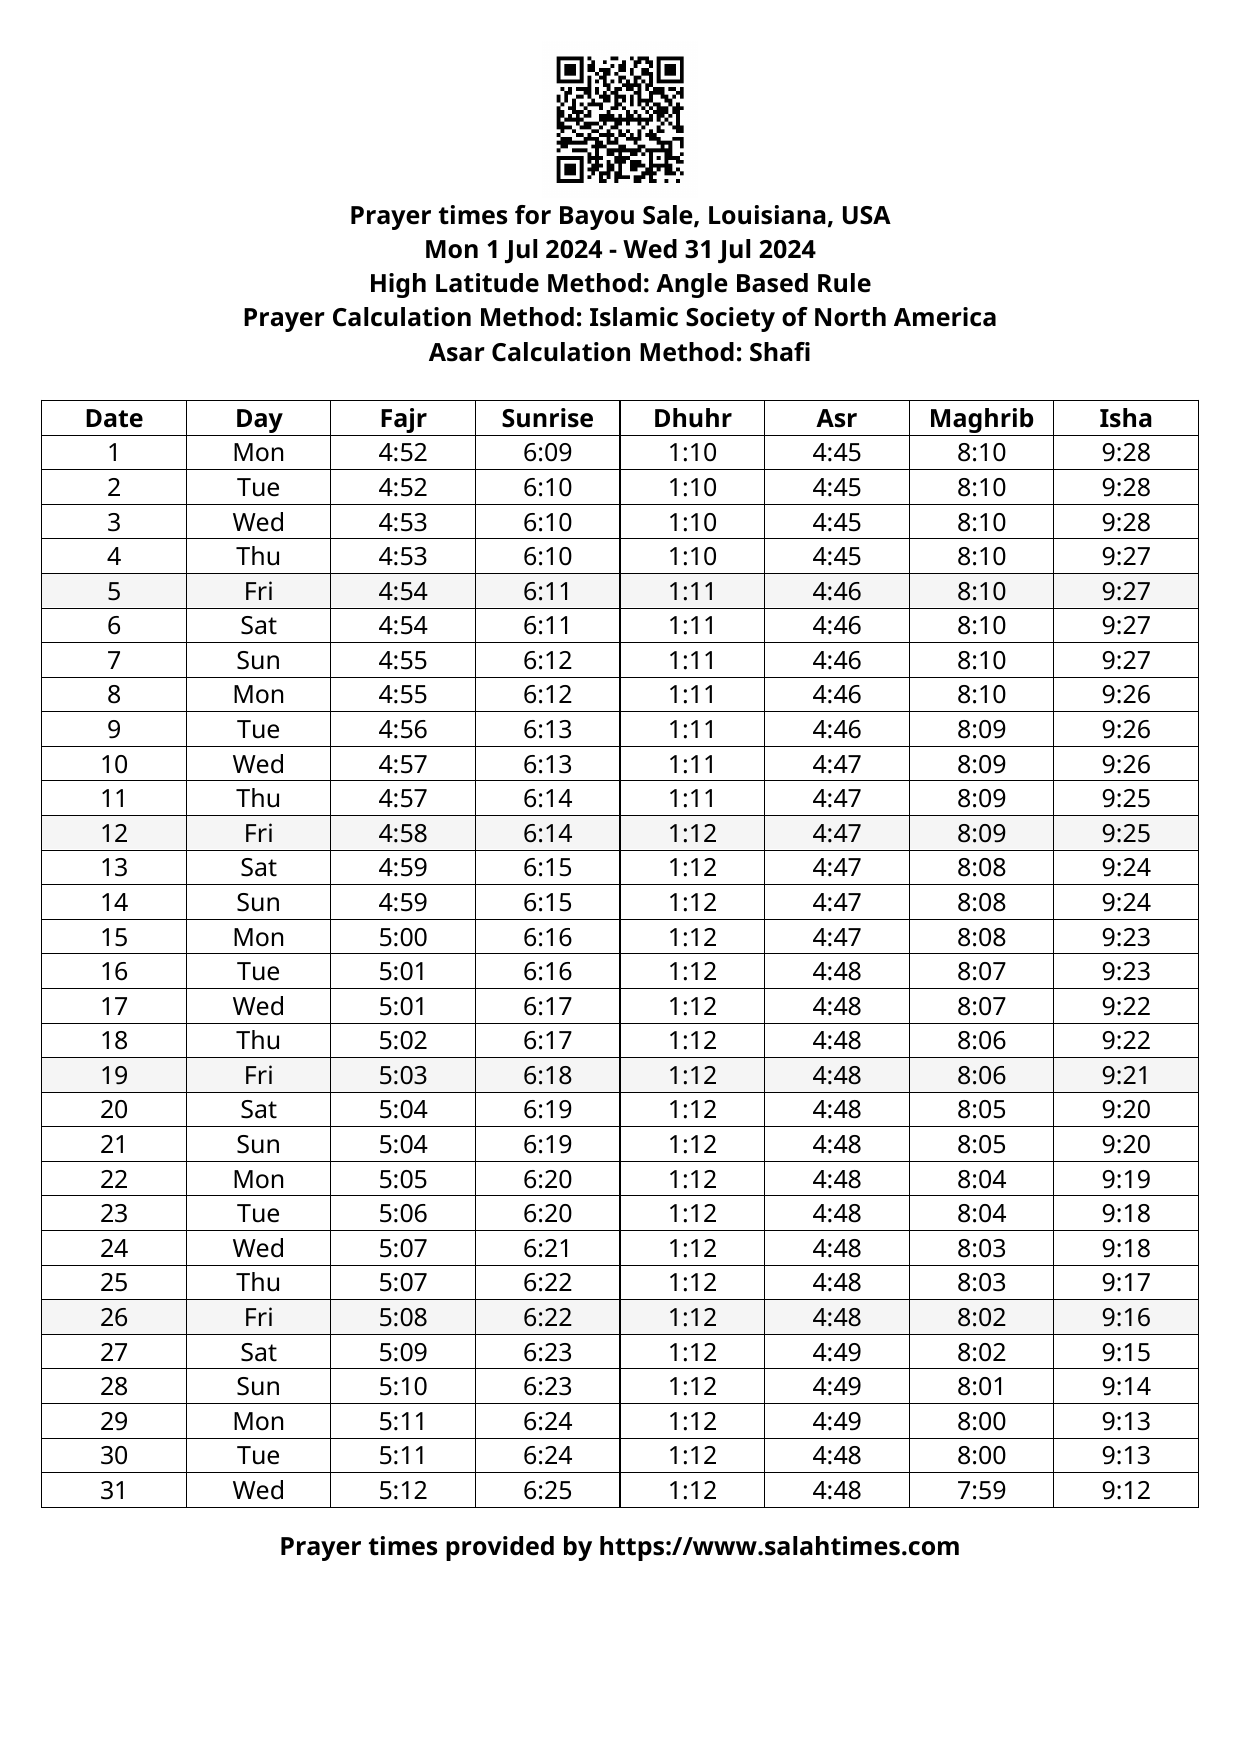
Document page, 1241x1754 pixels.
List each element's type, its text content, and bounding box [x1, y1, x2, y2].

text Mon 1 Jul 2024 - Wed 31 Jul 2024 [42, 232, 1198, 266]
table_cell 9 [42, 712, 186, 746]
table_cell 4:48 [765, 1162, 909, 1195]
table_cell 1:12 [621, 989, 764, 1022]
table_cell 8:10 [910, 574, 1053, 607]
table_cell 1:10 [621, 470, 764, 504]
table_cell 9:28 [1054, 470, 1198, 504]
table_cell 27 [42, 1335, 186, 1368]
text Asar Calculation Method: Shafi [42, 334, 1198, 368]
table_cell 1:10 [621, 505, 764, 538]
table_cell 4:47 [765, 816, 909, 849]
table_cell 6:14 [476, 781, 619, 815]
table_cell 1:12 [621, 1162, 764, 1195]
table_cell Thu [187, 1266, 330, 1299]
table_cell 4:47 [765, 885, 909, 919]
table_cell 4:59 [331, 851, 475, 884]
table_cell 28 [42, 1369, 186, 1403]
table_cell 8:09 [910, 781, 1053, 815]
table_cell Tue [187, 1196, 330, 1230]
table_cell 5:01 [331, 954, 475, 988]
table_cell 9:18 [1054, 1196, 1198, 1230]
table_cell 4:57 [331, 781, 475, 815]
table_cell 4:48 [765, 1196, 909, 1230]
table_cell 9:13 [1054, 1404, 1198, 1437]
table_cell 8:06 [910, 1058, 1053, 1092]
table_cell Thu [187, 1024, 330, 1057]
table_header Day [187, 401, 330, 434]
table_header Isha [1054, 401, 1198, 434]
table_cell 8:10 [910, 436, 1053, 469]
table_cell 13 [42, 851, 186, 884]
table_cell 30 [42, 1439, 186, 1472]
table_cell Sun [187, 1369, 330, 1403]
table_header Date [42, 401, 186, 434]
text Prayer times provided by https://www.salahtimes.com [42, 1528, 1198, 1563]
table_cell 8:09 [910, 712, 1053, 746]
table_cell Tue [187, 470, 330, 504]
table_cell Mon [187, 678, 330, 711]
table_cell Tue [187, 1439, 330, 1472]
table_cell 4:48 [765, 1058, 909, 1092]
table_cell 9:27 [1054, 643, 1198, 677]
table_cell 8:10 [910, 539, 1053, 573]
table_cell 6:11 [476, 609, 619, 642]
table_cell 9:26 [1054, 747, 1198, 780]
table_cell 1:12 [621, 1266, 764, 1299]
table_cell 6:25 [476, 1473, 619, 1507]
table_cell 9:27 [1054, 609, 1198, 642]
table_cell 9:17 [1054, 1266, 1198, 1299]
table_cell 22 [42, 1162, 186, 1195]
table_cell 9:20 [1054, 1093, 1198, 1126]
table_cell 1:11 [621, 747, 764, 780]
table_cell 4:46 [765, 643, 909, 677]
table_cell 8:10 [910, 505, 1053, 538]
table_cell 1:12 [621, 816, 764, 849]
picture [542, 41, 699, 198]
table_cell 4:58 [331, 816, 475, 849]
table_cell 9:27 [1054, 539, 1198, 573]
table_cell 4:55 [331, 678, 475, 711]
table_cell 4:57 [331, 747, 475, 780]
table_cell Mon [187, 1404, 330, 1437]
table_cell 6:13 [476, 747, 619, 780]
table_cell 8:05 [910, 1127, 1053, 1161]
text Prayer times for Bayou Sale, Louisiana, USA [42, 198, 1198, 232]
table_cell 6:19 [476, 1093, 619, 1126]
table_cell 6:13 [476, 712, 619, 746]
table_cell 4 [42, 539, 186, 573]
table_cell 4:45 [765, 505, 909, 538]
table_cell 5:04 [331, 1093, 475, 1126]
table_cell 5:09 [331, 1335, 475, 1368]
table_cell 4:48 [765, 1266, 909, 1299]
table_cell 6:14 [476, 816, 619, 849]
table_cell 8:10 [910, 470, 1053, 504]
table_cell 7:59 [910, 1473, 1053, 1507]
table_cell 6:24 [476, 1439, 619, 1472]
table_cell 20 [42, 1093, 186, 1126]
table_cell 6:15 [476, 851, 619, 884]
table_cell 6 [42, 609, 186, 642]
table_cell 4:48 [765, 989, 909, 1022]
table_cell Wed [187, 505, 330, 538]
table_cell 1:12 [621, 954, 764, 988]
table_cell 6:22 [476, 1266, 619, 1299]
table_cell 6:10 [476, 470, 619, 504]
table_cell 6:17 [476, 1024, 619, 1057]
table_cell 9:19 [1054, 1162, 1198, 1195]
table_cell 9:26 [1054, 712, 1198, 746]
table_cell 1:12 [621, 1473, 764, 1507]
table_cell 11 [42, 781, 186, 815]
table_cell 6:20 [476, 1162, 619, 1195]
table_cell 8:00 [910, 1439, 1053, 1472]
table_cell Sat [187, 609, 330, 642]
table_cell 4:47 [765, 747, 909, 780]
table_cell 1:12 [621, 1404, 764, 1437]
table_cell 5:05 [331, 1162, 475, 1195]
table_cell Fri [187, 816, 330, 849]
table_cell 8 [42, 678, 186, 711]
table_cell 4:53 [331, 539, 475, 573]
table_cell 6:22 [476, 1300, 619, 1334]
table_cell 4:54 [331, 574, 475, 607]
table_cell 1:11 [621, 712, 764, 746]
table_cell 9:26 [1054, 678, 1198, 711]
table_header Maghrib [910, 401, 1053, 434]
table_cell Wed [187, 747, 330, 780]
table_cell 8:08 [910, 920, 1053, 953]
table_cell 1:12 [621, 1024, 764, 1057]
table_cell 5:03 [331, 1058, 475, 1092]
table_header Sunrise [476, 401, 619, 434]
table_cell 8:09 [910, 747, 1053, 780]
table_cell 1:12 [621, 1196, 764, 1230]
table_cell 1:12 [621, 885, 764, 919]
table_cell 4:48 [765, 1093, 909, 1126]
table_cell 1:11 [621, 643, 764, 677]
table_cell 26 [42, 1300, 186, 1334]
table_cell 3 [42, 505, 186, 538]
table_cell 9:25 [1054, 781, 1198, 815]
table_cell 10 [42, 747, 186, 780]
table_cell 1:12 [621, 1058, 764, 1092]
table_cell 9:24 [1054, 885, 1198, 919]
table_cell 4:48 [765, 1473, 909, 1507]
table_cell 9:25 [1054, 816, 1198, 849]
table_cell 14 [42, 885, 186, 919]
table_cell 4:48 [765, 1300, 909, 1334]
table_cell 8:06 [910, 1024, 1053, 1057]
table_cell Sun [187, 1127, 330, 1161]
table_cell 4:45 [765, 436, 909, 469]
table_cell 9:16 [1054, 1300, 1198, 1334]
table_cell 5:01 [331, 989, 475, 1022]
table_cell 9:22 [1054, 1024, 1198, 1057]
table_cell 5 [42, 574, 186, 607]
table_cell 9:27 [1054, 574, 1198, 607]
table_cell 4:49 [765, 1335, 909, 1368]
table_cell 7 [42, 643, 186, 677]
table_cell 1:12 [621, 851, 764, 884]
table_cell 8:10 [910, 678, 1053, 711]
table_cell 6:16 [476, 954, 619, 988]
table_cell 4:46 [765, 574, 909, 607]
table_cell 4:46 [765, 609, 909, 642]
table_cell 4:56 [331, 712, 475, 746]
table_cell 6:15 [476, 885, 619, 919]
table_cell 1:12 [621, 1127, 764, 1161]
table_cell 8:08 [910, 851, 1053, 884]
table_cell 8:03 [910, 1266, 1053, 1299]
table_cell 9:14 [1054, 1369, 1198, 1403]
table_cell Wed [187, 1231, 330, 1264]
table_cell 8:02 [910, 1300, 1053, 1334]
table_cell 8:09 [910, 816, 1053, 849]
table_cell Tue [187, 712, 330, 746]
table_cell 9:20 [1054, 1127, 1198, 1161]
table_cell Sun [187, 885, 330, 919]
table_cell 9:15 [1054, 1335, 1198, 1368]
table_cell 5:04 [331, 1127, 475, 1161]
table_cell 1:11 [621, 781, 764, 815]
table_cell 5:11 [331, 1404, 475, 1437]
table_cell 5:12 [331, 1473, 475, 1507]
table_cell 21 [42, 1127, 186, 1161]
table_cell 2 [42, 470, 186, 504]
table_cell 8:08 [910, 885, 1053, 919]
table_cell 5:07 [331, 1266, 475, 1299]
table_cell 4:59 [331, 885, 475, 919]
table_cell 15 [42, 920, 186, 953]
table_cell 4:45 [765, 539, 909, 573]
table_cell 4:48 [765, 1024, 909, 1057]
table_cell 4:45 [765, 470, 909, 504]
table_cell 5:10 [331, 1369, 475, 1403]
table_cell 1:12 [621, 1369, 764, 1403]
table_cell 1:10 [621, 539, 764, 573]
table_cell 9:22 [1054, 989, 1198, 1022]
table_cell 17 [42, 989, 186, 1022]
table_cell 29 [42, 1404, 186, 1437]
table_cell 8:03 [910, 1231, 1053, 1264]
table_cell 6:12 [476, 678, 619, 711]
table_cell 9:28 [1054, 436, 1198, 469]
text Prayer Calculation Method: Islamic Society of North America [42, 300, 1198, 334]
table_cell 25 [42, 1266, 186, 1299]
table_cell Fri [187, 574, 330, 607]
table_cell 4:52 [331, 470, 475, 504]
table_cell 6:12 [476, 643, 619, 677]
table_cell Thu [187, 539, 330, 573]
table_cell 6:11 [476, 574, 619, 607]
table_cell 9:21 [1054, 1058, 1198, 1092]
table_cell Mon [187, 920, 330, 953]
table_cell 5:08 [331, 1300, 475, 1334]
table_cell 4:47 [765, 781, 909, 815]
table_cell 8:00 [910, 1404, 1053, 1437]
table_cell 4:47 [765, 851, 909, 884]
table_cell Sun [187, 643, 330, 677]
table_cell Fri [187, 1300, 330, 1334]
table_cell 6:16 [476, 920, 619, 953]
table_cell 8:02 [910, 1335, 1053, 1368]
table_cell 6:21 [476, 1231, 619, 1264]
table_cell 4:46 [765, 712, 909, 746]
table_cell Thu [187, 781, 330, 815]
table_cell 8:07 [910, 954, 1053, 988]
table_cell 1 [42, 436, 186, 469]
table_cell 24 [42, 1231, 186, 1264]
table_cell 6:10 [476, 505, 619, 538]
table_cell 5:02 [331, 1024, 475, 1057]
text High Latitude Method: Angle Based Rule [42, 266, 1198, 300]
table_cell 6:17 [476, 989, 619, 1022]
table_cell 4:47 [765, 920, 909, 953]
table_cell 8:10 [910, 643, 1053, 677]
table_cell 9:18 [1054, 1231, 1198, 1264]
table_cell 16 [42, 954, 186, 988]
table_cell 5:00 [331, 920, 475, 953]
table_cell 6:20 [476, 1196, 619, 1230]
table_cell 4:48 [765, 1439, 909, 1472]
table_cell 1:11 [621, 574, 764, 607]
table_cell 1:12 [621, 1300, 764, 1334]
table_cell 4:54 [331, 609, 475, 642]
table_cell 1:12 [621, 1335, 764, 1368]
table_cell 6:19 [476, 1127, 619, 1161]
table_cell 4:49 [765, 1369, 909, 1403]
table_cell 9:23 [1054, 920, 1198, 953]
table_cell 4:48 [765, 954, 909, 988]
table_cell Sat [187, 1335, 330, 1368]
table_cell Wed [187, 989, 330, 1022]
table_cell 6:23 [476, 1369, 619, 1403]
table_cell 8:10 [910, 609, 1053, 642]
table_cell 4:48 [765, 1231, 909, 1264]
table_cell 1:11 [621, 609, 764, 642]
table_cell 8:05 [910, 1093, 1053, 1126]
table_cell 4:53 [331, 505, 475, 538]
table_cell 1:12 [621, 1439, 764, 1472]
table_cell 1:12 [621, 1231, 764, 1264]
table_cell 8:01 [910, 1369, 1053, 1403]
table_cell 19 [42, 1058, 186, 1092]
table_cell Sat [187, 851, 330, 884]
table_cell 9:28 [1054, 505, 1198, 538]
table_cell 5:11 [331, 1439, 475, 1472]
table_cell 23 [42, 1196, 186, 1230]
table_cell 1:12 [621, 1093, 764, 1126]
table_cell 6:24 [476, 1404, 619, 1437]
table_cell 6:09 [476, 436, 619, 469]
table_cell 18 [42, 1024, 186, 1057]
table_cell 4:48 [765, 1127, 909, 1161]
table_cell 9:24 [1054, 851, 1198, 884]
table_cell 6:10 [476, 539, 619, 573]
table_cell 9:23 [1054, 954, 1198, 988]
table_cell 9:13 [1054, 1439, 1198, 1472]
table_cell Mon [187, 1162, 330, 1195]
table_cell 8:04 [910, 1162, 1053, 1195]
table_cell 9:12 [1054, 1473, 1198, 1507]
table_cell 1:10 [621, 436, 764, 469]
table_cell 6:23 [476, 1335, 619, 1368]
table_header Dhuhr [621, 401, 764, 434]
table_cell 4:46 [765, 678, 909, 711]
table_cell 4:55 [331, 643, 475, 677]
table_cell 5:07 [331, 1231, 475, 1264]
table_cell Fri [187, 1058, 330, 1092]
table_header Fajr [331, 401, 475, 434]
table_cell 31 [42, 1473, 186, 1507]
table_header Asr [765, 401, 909, 434]
table_cell 12 [42, 816, 186, 849]
table_cell 5:06 [331, 1196, 475, 1230]
table_cell Wed [187, 1473, 330, 1507]
table_cell Tue [187, 954, 330, 988]
table_cell 1:12 [621, 920, 764, 953]
table_cell 8:04 [910, 1196, 1053, 1230]
table_cell 1:11 [621, 678, 764, 711]
table_cell 4:49 [765, 1404, 909, 1437]
table_cell 6:18 [476, 1058, 619, 1092]
table_cell Mon [187, 436, 330, 469]
table_cell Sat [187, 1093, 330, 1126]
table_cell 4:52 [331, 436, 475, 469]
table_cell 8:07 [910, 989, 1053, 1022]
